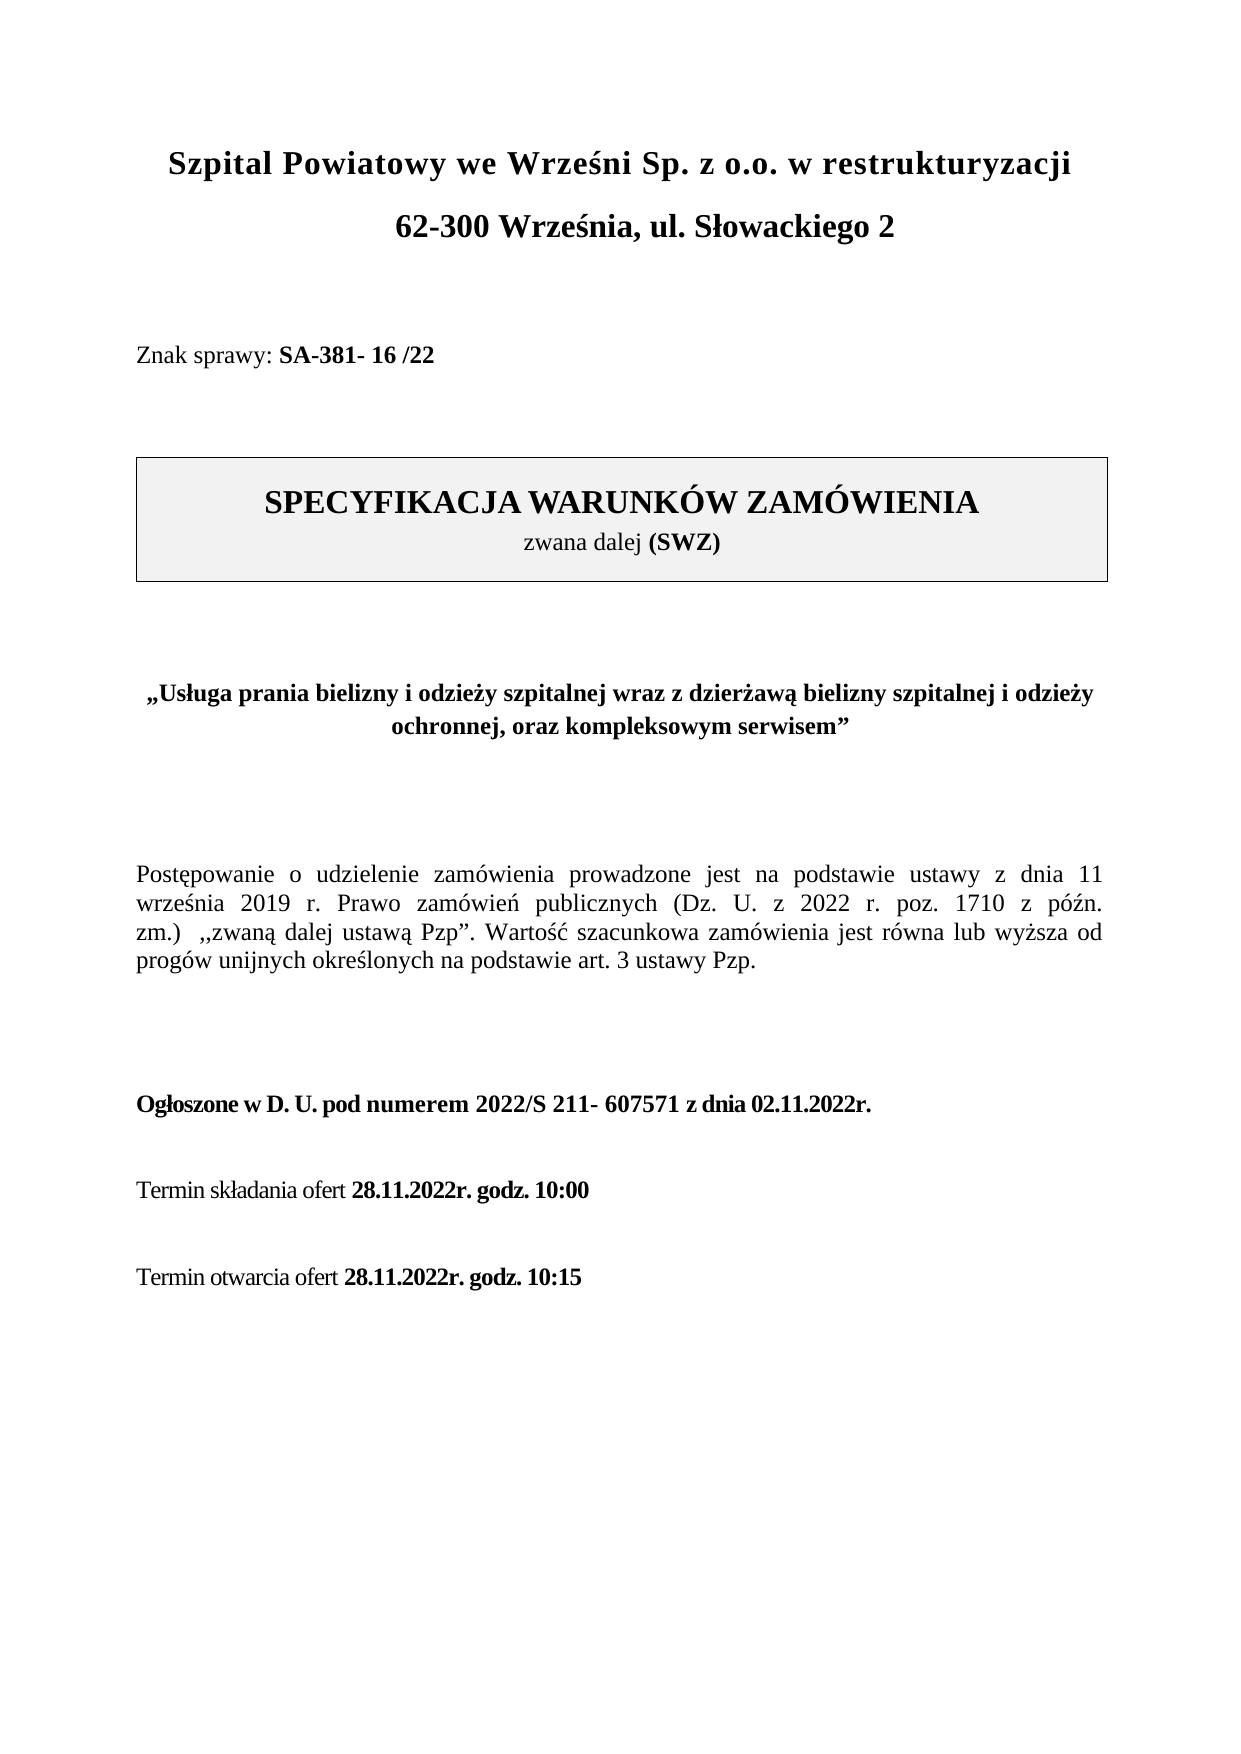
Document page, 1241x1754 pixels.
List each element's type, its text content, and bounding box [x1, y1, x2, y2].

text Postępowanie o udzielenie zamówienia prowadzone jest na podstawie ustawy z dnia 11 września 2019 r. Prawo zamówień publicznych (Dz. U. z 2022 r. poz. 1710 z późn. zm.) ,,zwaną dalej ustawą Pzp”. Wartość szacunkowa zamówienia jest równa lub wyższa od progów unijnych określonych na podstawie art. 3 ustawy Pzp. [136, 859, 1104, 974]
text Znak sprawy: SA-381- 16 /22 [136, 340, 1104, 369]
text Ogłoszone w D. U. pod numerem 2022/S 211- 607571 z dnia 02.11.2022r. [136, 1089, 1104, 1118]
text 62-300 Września, ul. Słowackiego 2 [136, 207, 1104, 245]
text Szpital Powiatowy we Wrześni Sp. z o.o. w restrukturyzacji [136, 143, 1104, 182]
text Termin składania ofert 28.11.2022r. godz. 10:00 [136, 1175, 1104, 1204]
table_header SPECYFIKACJA WARUNKÓW ZAMÓWIENIA zwana dalej (SWZ) [137, 458, 1107, 581]
text „Usługa prania bielizny i odzieży szpitalnej wraz z dzierżawą bielizny szpitalnej i odzieży ochronnej, oraz kompleksowym serwisem” [136, 678, 1104, 740]
text Termin otwarcia ofert 28.11.2022r. godz. 10:15 [136, 1262, 1104, 1290]
